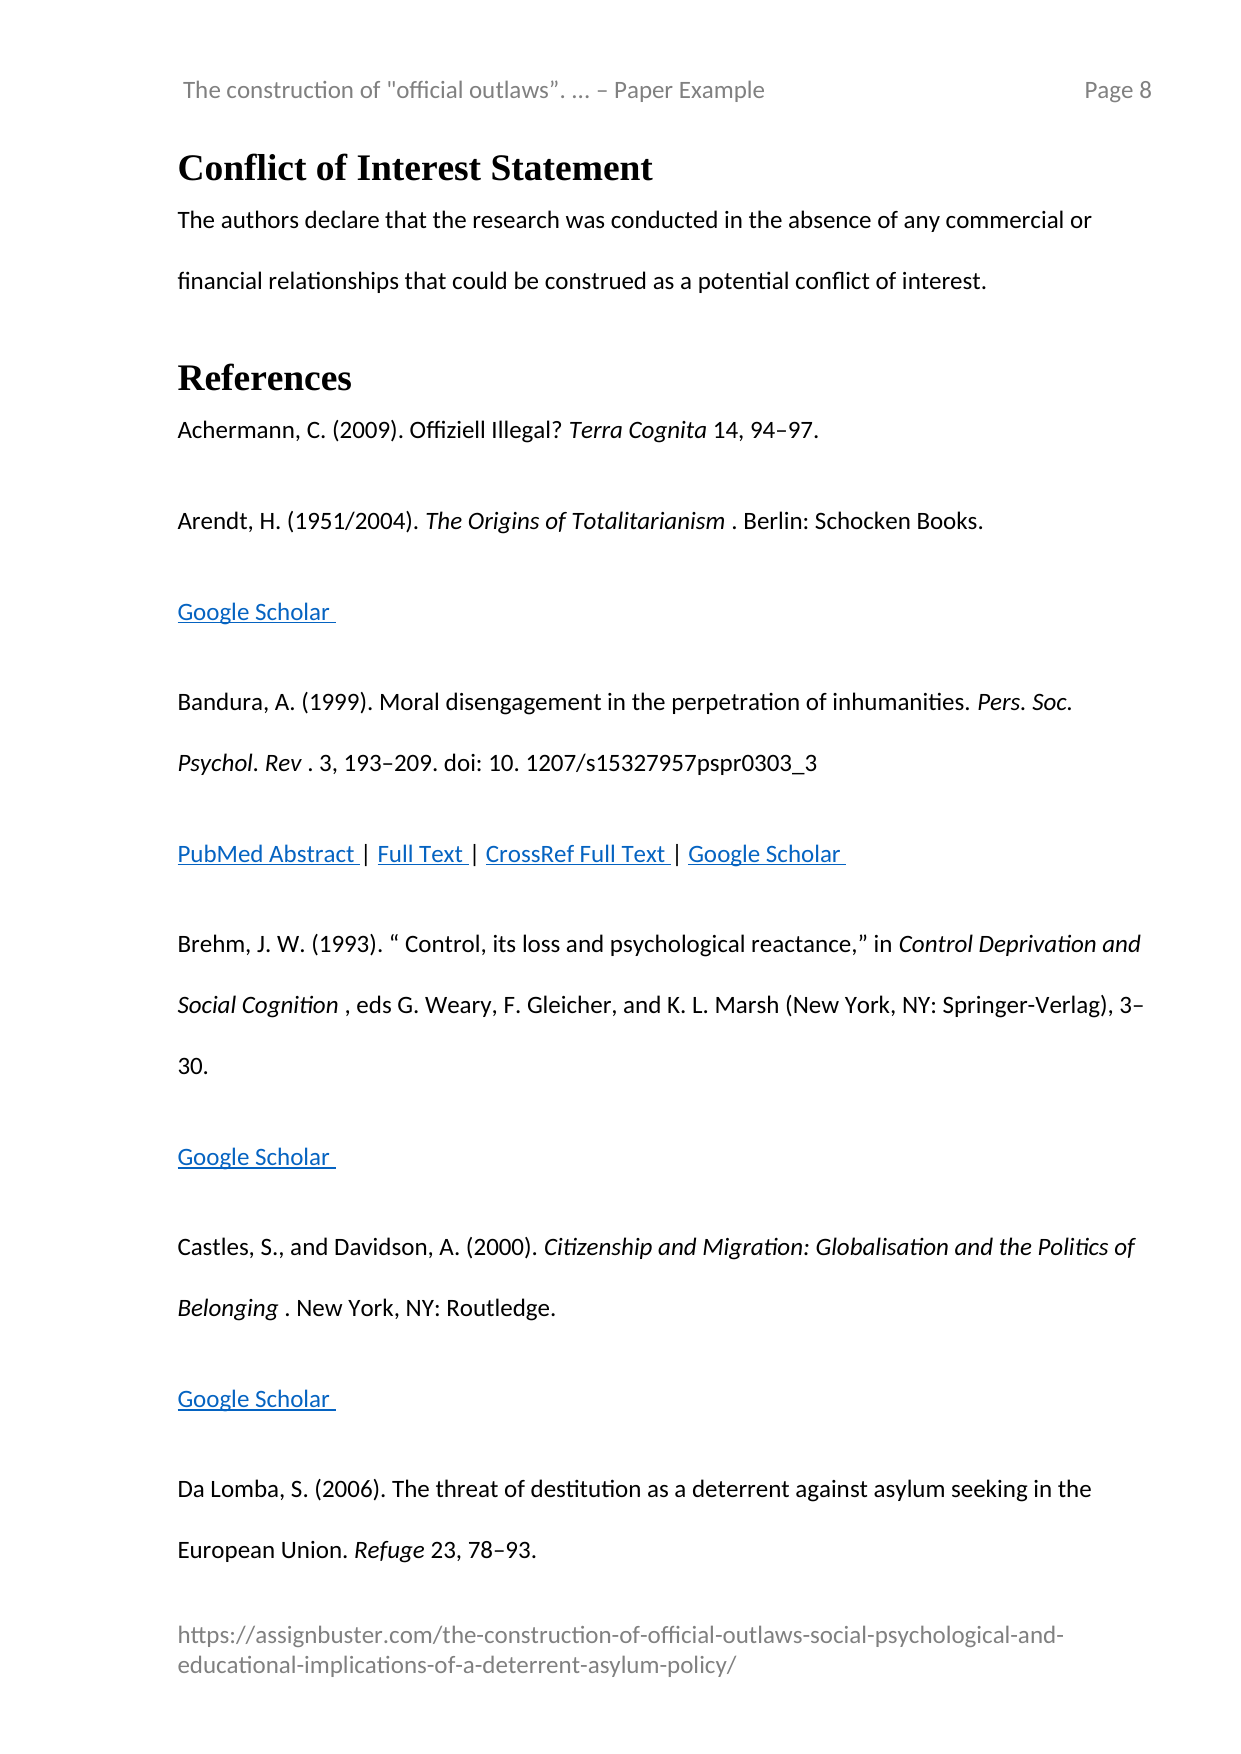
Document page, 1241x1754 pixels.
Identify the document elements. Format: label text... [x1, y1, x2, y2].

text Bandura, A. (1999). Moral disengagement in the perpetration of inhumanities. Pers. Soc. Psychol. Rev . 3, 193–209. doi: 10. 1207/s15327957pspr0303_3 [177, 686, 1152, 778]
text Da Lomba, S. (2006). The threat of destitution as a deterrent against asylum seeking in the European Union. Refuge 23, 78–93. [177, 1473, 1152, 1565]
subtitle References [177, 356, 1152, 399]
text Arendt, H. (1951/2004). The Origins of Totalitarianism . Berlin: Schocken Books. [177, 505, 1152, 536]
text PubMed Abstract | Full Text | CrossRef Full Text | Google Scholar [177, 838, 1152, 868]
text Brehm, J. W. (1993). “ Control, its loss and psychological reactance,” in Control Deprivation and Social Cognition , eds G. Weary, F. Gleicher, and K. L. Marsh (New York, NY: Springer-Verlag), 3–30. [177, 928, 1152, 1081]
text The authors declare that the research was conducted in the absence of any commercial or financial relationships that could be construed as a potential conflict of interest. [177, 204, 1152, 296]
text Castles, S., and Davidson, A. (2000). Citizenship and Migration: Globalisation and the Politics of Belonging . New York, NY: Routledge. [177, 1231, 1152, 1323]
subtitle Conflict of Interest Statement [177, 145, 1152, 188]
text Google Scholar [177, 596, 1152, 626]
text Achermann, C. (2009). Offiziell Illegal? Terra Cognita 14, 94–97. [177, 415, 1152, 445]
text Google Scholar [177, 1383, 1152, 1413]
text Google Scholar [177, 1141, 1152, 1171]
